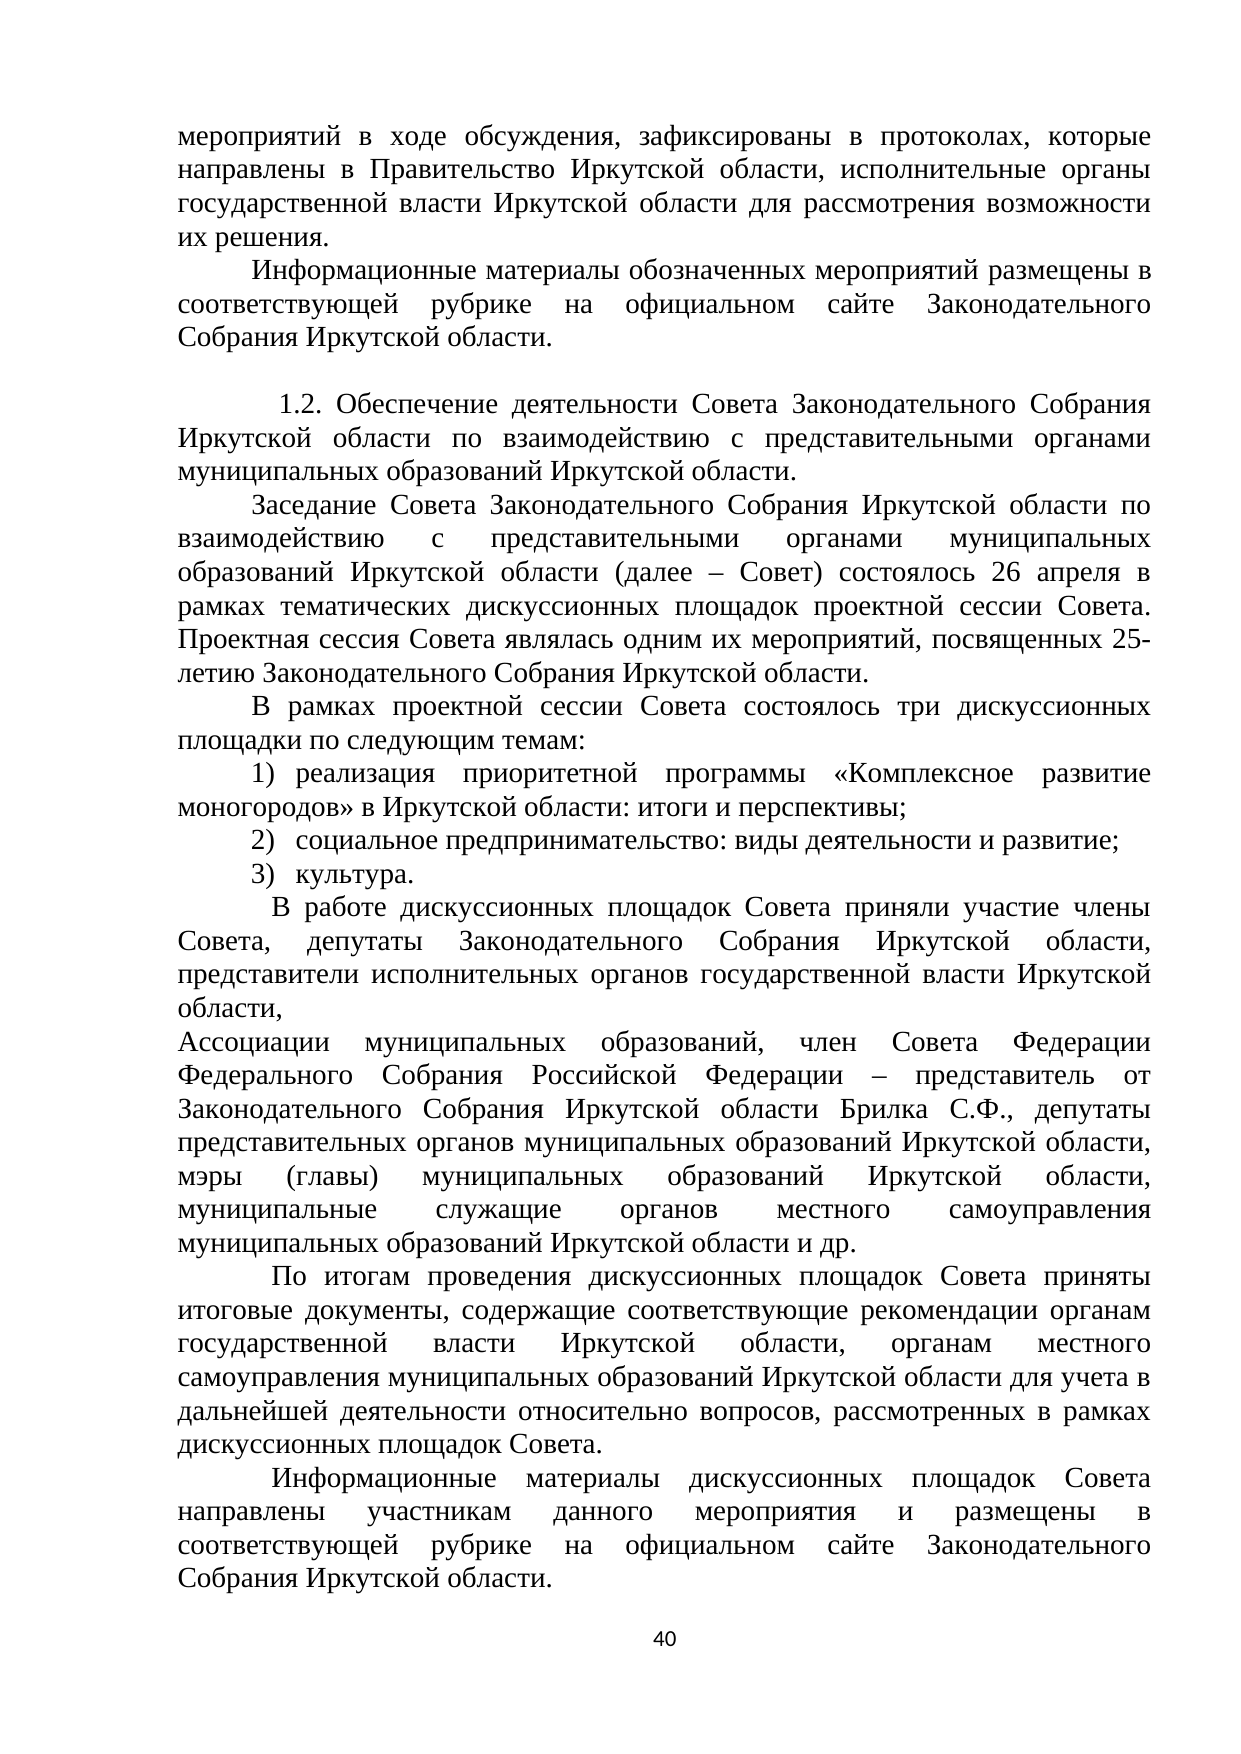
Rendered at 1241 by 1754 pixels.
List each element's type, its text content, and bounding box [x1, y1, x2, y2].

text Информационные материалы дискуссионных площадок Совета направлены участникам данного мероприятия и размещены в соответствующей рубрике на официальном сайте Законодательного Собрания Иркутской области. [177, 1460, 1152, 1594]
list культура. [177, 856, 1152, 889]
text Ассоциации муниципальных образований, член Совета Федерации Федерального Собрания Российской Федерации – представитель от Законодательного Собрания Иркутской области Брилка С.Ф., депутаты представительных органов муниципальных образований Иркутской области, мэры (главы) муниципальных образований Иркутской области, муниципальные служащие органов местного самоуправления муниципальных образований Иркутской области и др. [177, 1024, 1152, 1258]
list реализация приоритетной программы «Комплексное развитие моногородов» в Иркутской области: итоги и перспективы; [177, 755, 1152, 822]
list социальное предпринимательство: виды деятельности и развитие; [177, 822, 1152, 856]
text Информационные материалы обозначенных мероприятий размещены в соответствующей рубрике на официальном сайте Законодательного Собрания Иркутской области. [177, 252, 1152, 353]
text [177, 118, 1152, 252]
text Заседание Совета Законодательного Собрания Иркутской области по взаимодействию с представительными органами муниципальных образований Иркутской области (далее – Совет) состоялось 26 апреля в рамках тематических дискуссионных площадок проектной сессии Совета. Проектная сессия Совета являлась одним их мероприятий, посвященных 25-летию Законодательного Собрания Иркутской области. [177, 487, 1152, 688]
text 1.2. Обеспечение деятельности Совета Законодательного Собрания Иркутской области по взаимодействию с представительными органами муниципальных образований Иркутской области. [177, 386, 1152, 487]
text По итогам проведения дискуссионных площадок Совета приняты итоговые документы, содержащие соответствующие рекомендации органам государственной власти Иркутской области, органам местного самоуправления муниципальных образований Иркутской области для учета в дальнейшей деятельности относительно вопросов, рассмотренных в рамках дискуссионных площадок Совета. [177, 1258, 1152, 1460]
text В рамках проектной сессии Совета состоялось три дискуссионных площадки по следующим темам: [177, 688, 1152, 755]
text В работе дискуссионных площадок Совета приняли участие члены Совета, депутаты Законодательного Собрания Иркутской области, представители исполнительных органов государственной власти Иркутской области, [177, 889, 1152, 1024]
